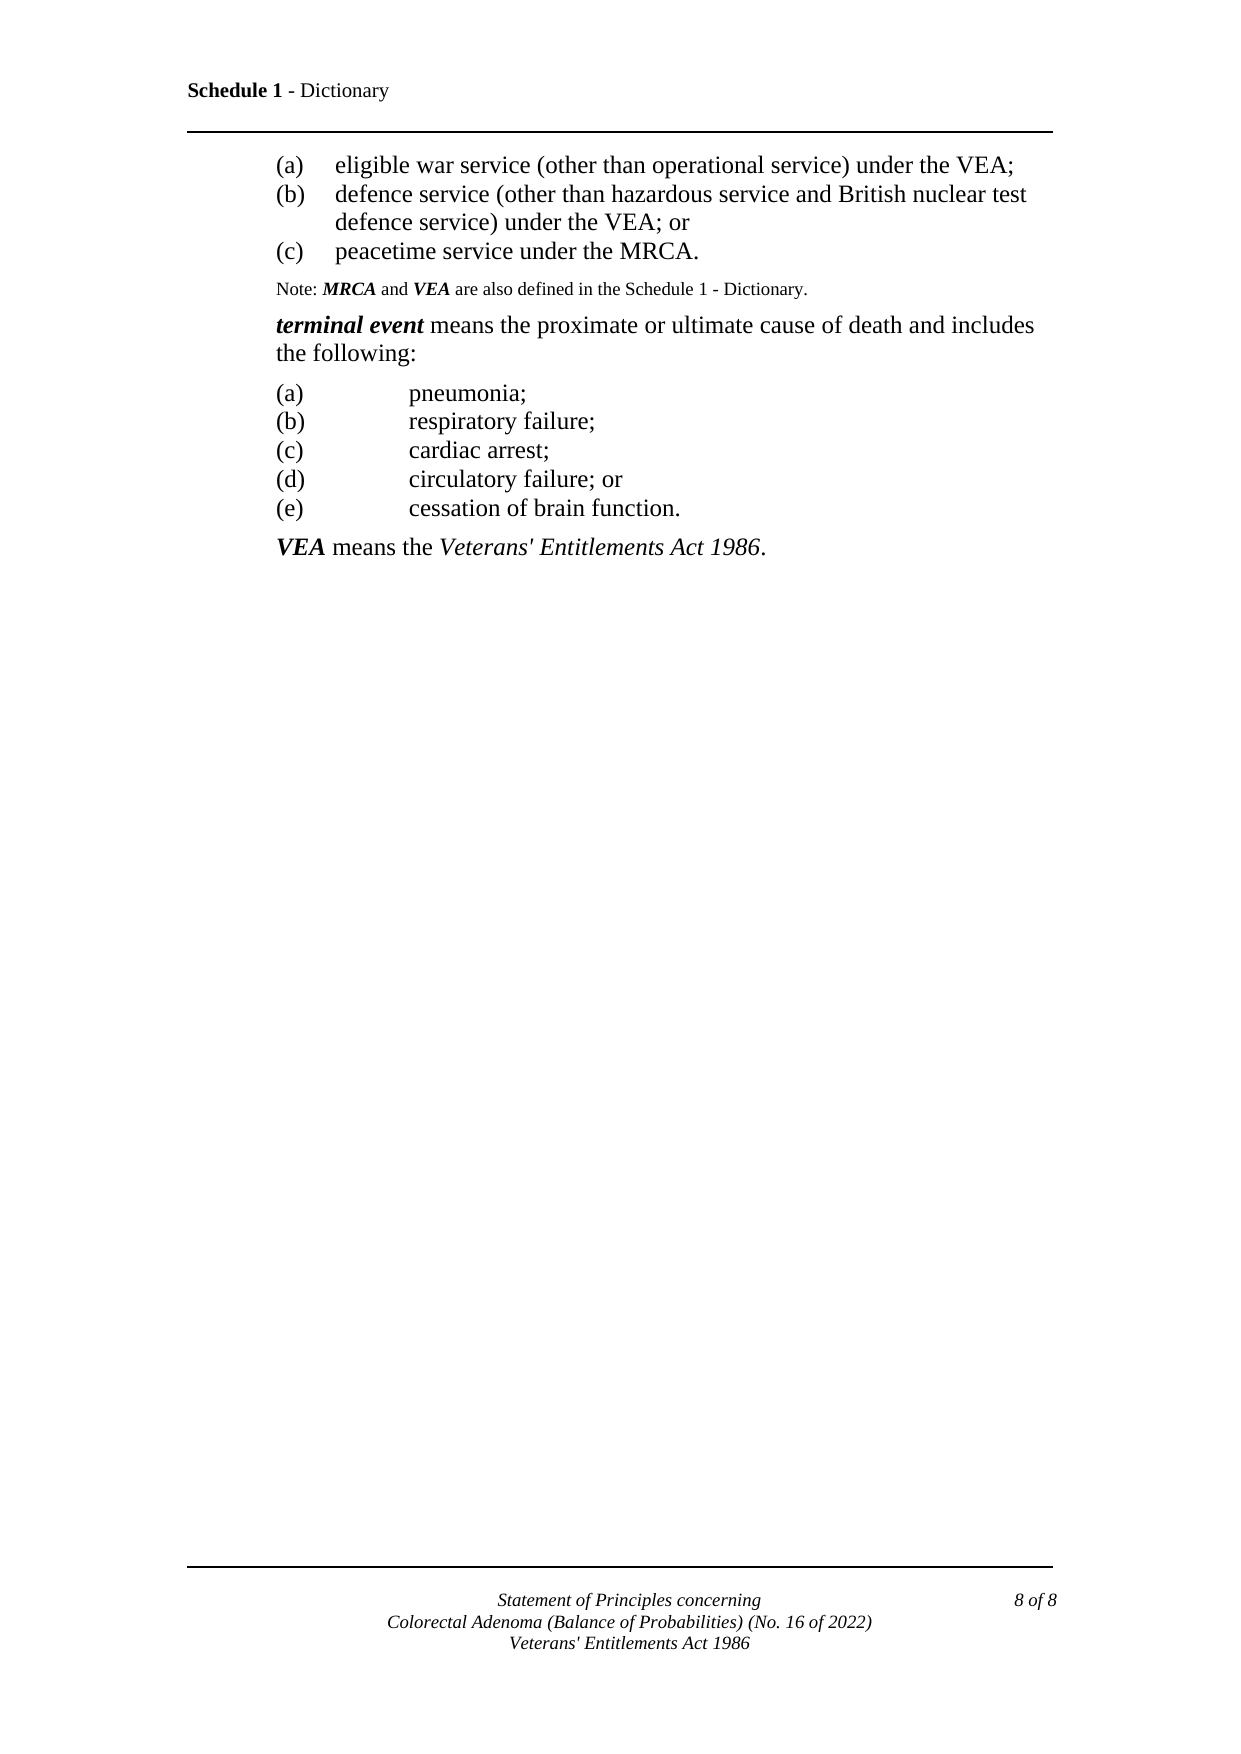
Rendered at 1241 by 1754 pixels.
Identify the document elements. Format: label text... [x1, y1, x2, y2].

text pneumonia; [276, 378, 1053, 406]
text cessation of brain function. [276, 493, 1053, 521]
text cardiac arrest; [276, 435, 1053, 464]
text respiratory failure; [276, 406, 1053, 435]
text peacetime service under the MRCA. [276, 236, 1053, 265]
text eligible war service (other than operational service) under the VEA; [276, 150, 1053, 179]
text defence service (other than hazardous service and British nuclear test defence service) under the VEA; or [276, 179, 1053, 236]
text VEA means the Veterans' Entitlements Act 1986. [187, 532, 1053, 561]
text terminal event means the proximate or ultimate cause of death and includes the following: [187, 310, 1053, 367]
text circulatory failure; or [276, 464, 1053, 493]
text Note: MRCA and VEA are also defined in the Schedule 1 - Dictionary. [276, 278, 1053, 299]
